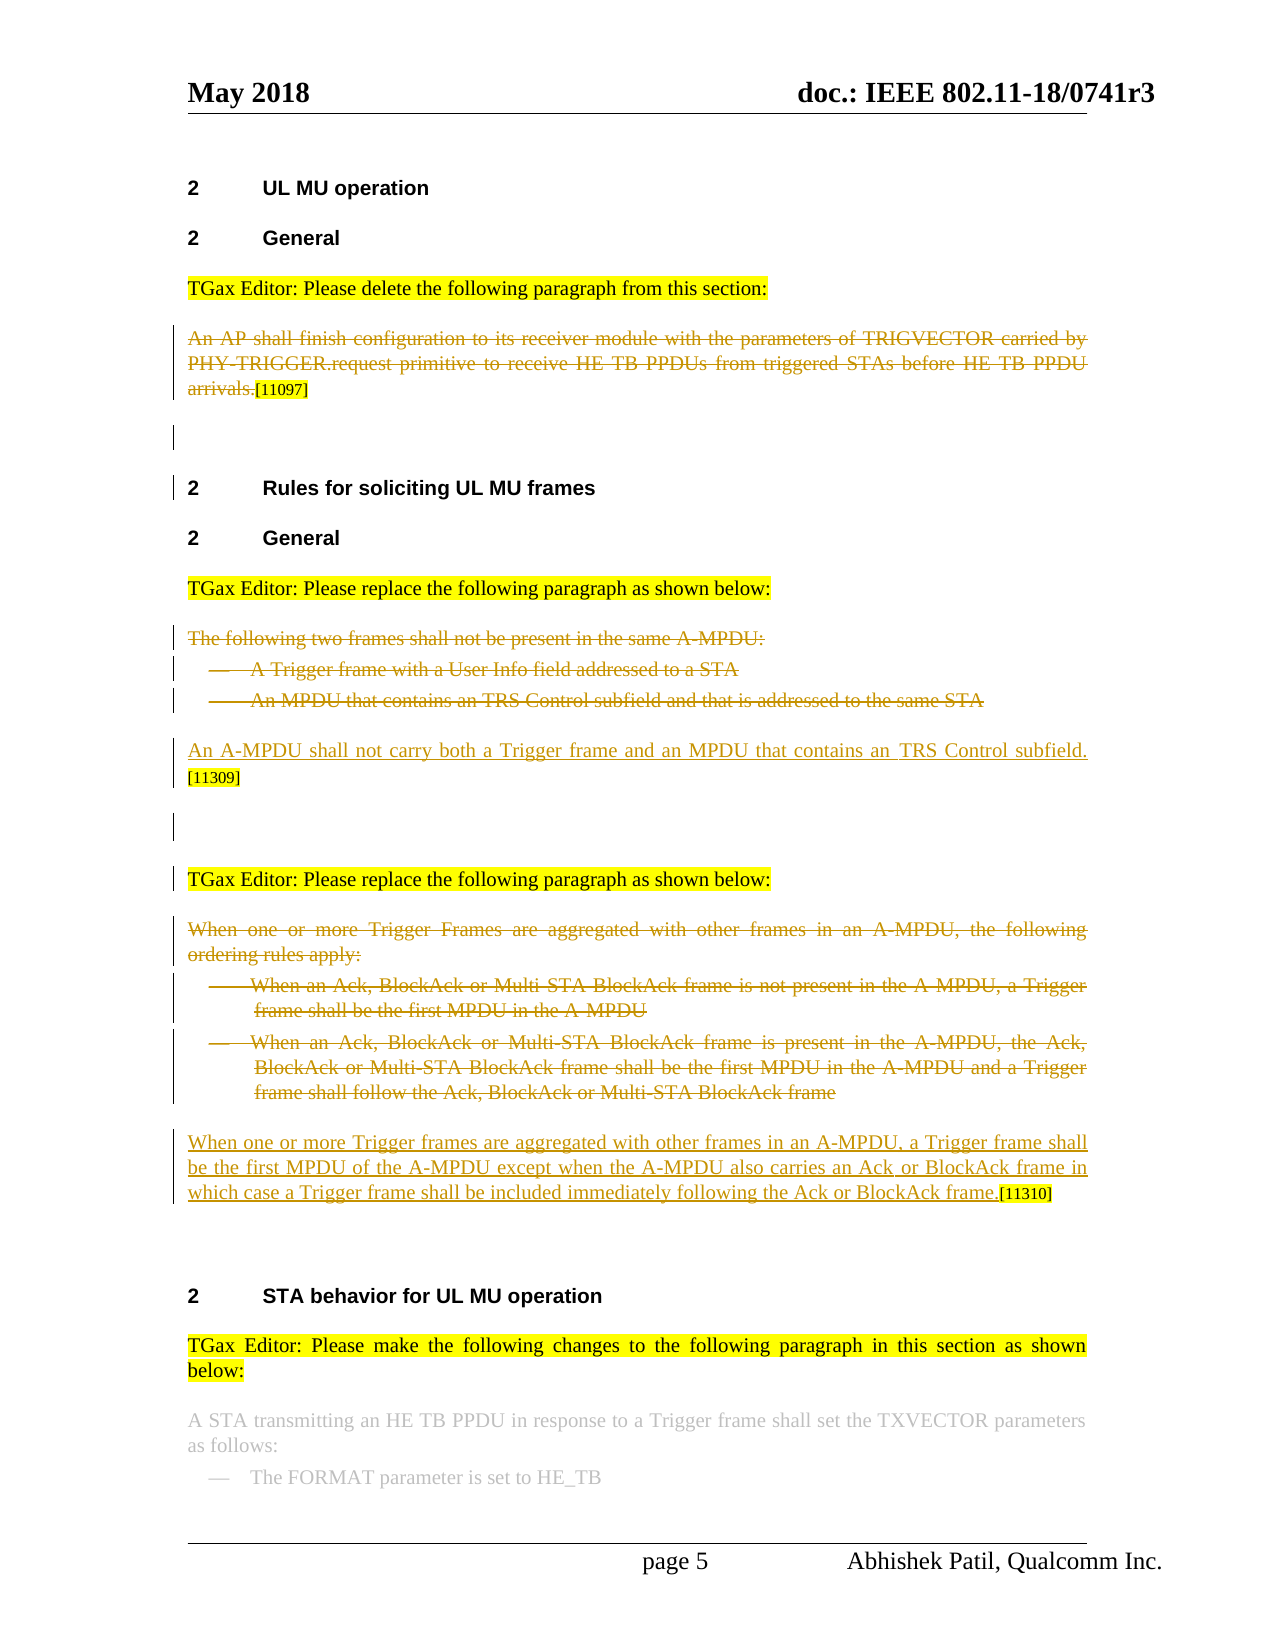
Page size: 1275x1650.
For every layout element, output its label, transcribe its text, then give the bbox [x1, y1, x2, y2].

text TGax Editor: Please replace the following paragraph as shown below: [187, 575, 1087, 600]
list General [187, 525, 1087, 550]
list STA behavior for UL MU operation [187, 1282, 1087, 1307]
text [11310] [187, 1129, 1087, 1150]
list General [187, 225, 1087, 250]
list Rules for soliciting UL MU frames [187, 475, 1087, 500]
text [11097] [187, 340, 1087, 364]
text TGax Editor: Please replace the following paragraph as shown below: [187, 866, 1087, 891]
text A STA transmitting an HE TB PPDU in response to a Trigger frame shall set the TXVECTOR parameters as follows: [187, 1407, 1087, 1457]
text [11310] [187, 1176, 1087, 1204]
text [11097] [187, 325, 1087, 339]
text TGax Editor: Please delete the following paragraph from this section: [187, 275, 1087, 300]
list UL MU operation [187, 175, 1087, 200]
text [11310] [187, 1151, 1087, 1175]
text [11097] [187, 365, 1087, 400]
list The FORMAT parameter is set to HE_TB [208, 1464, 1087, 1489]
text [11309] [187, 737, 1087, 787]
text TGax Editor: Please make the following changes to the following paragraph in this section as shown below: [187, 1342, 1087, 1382]
